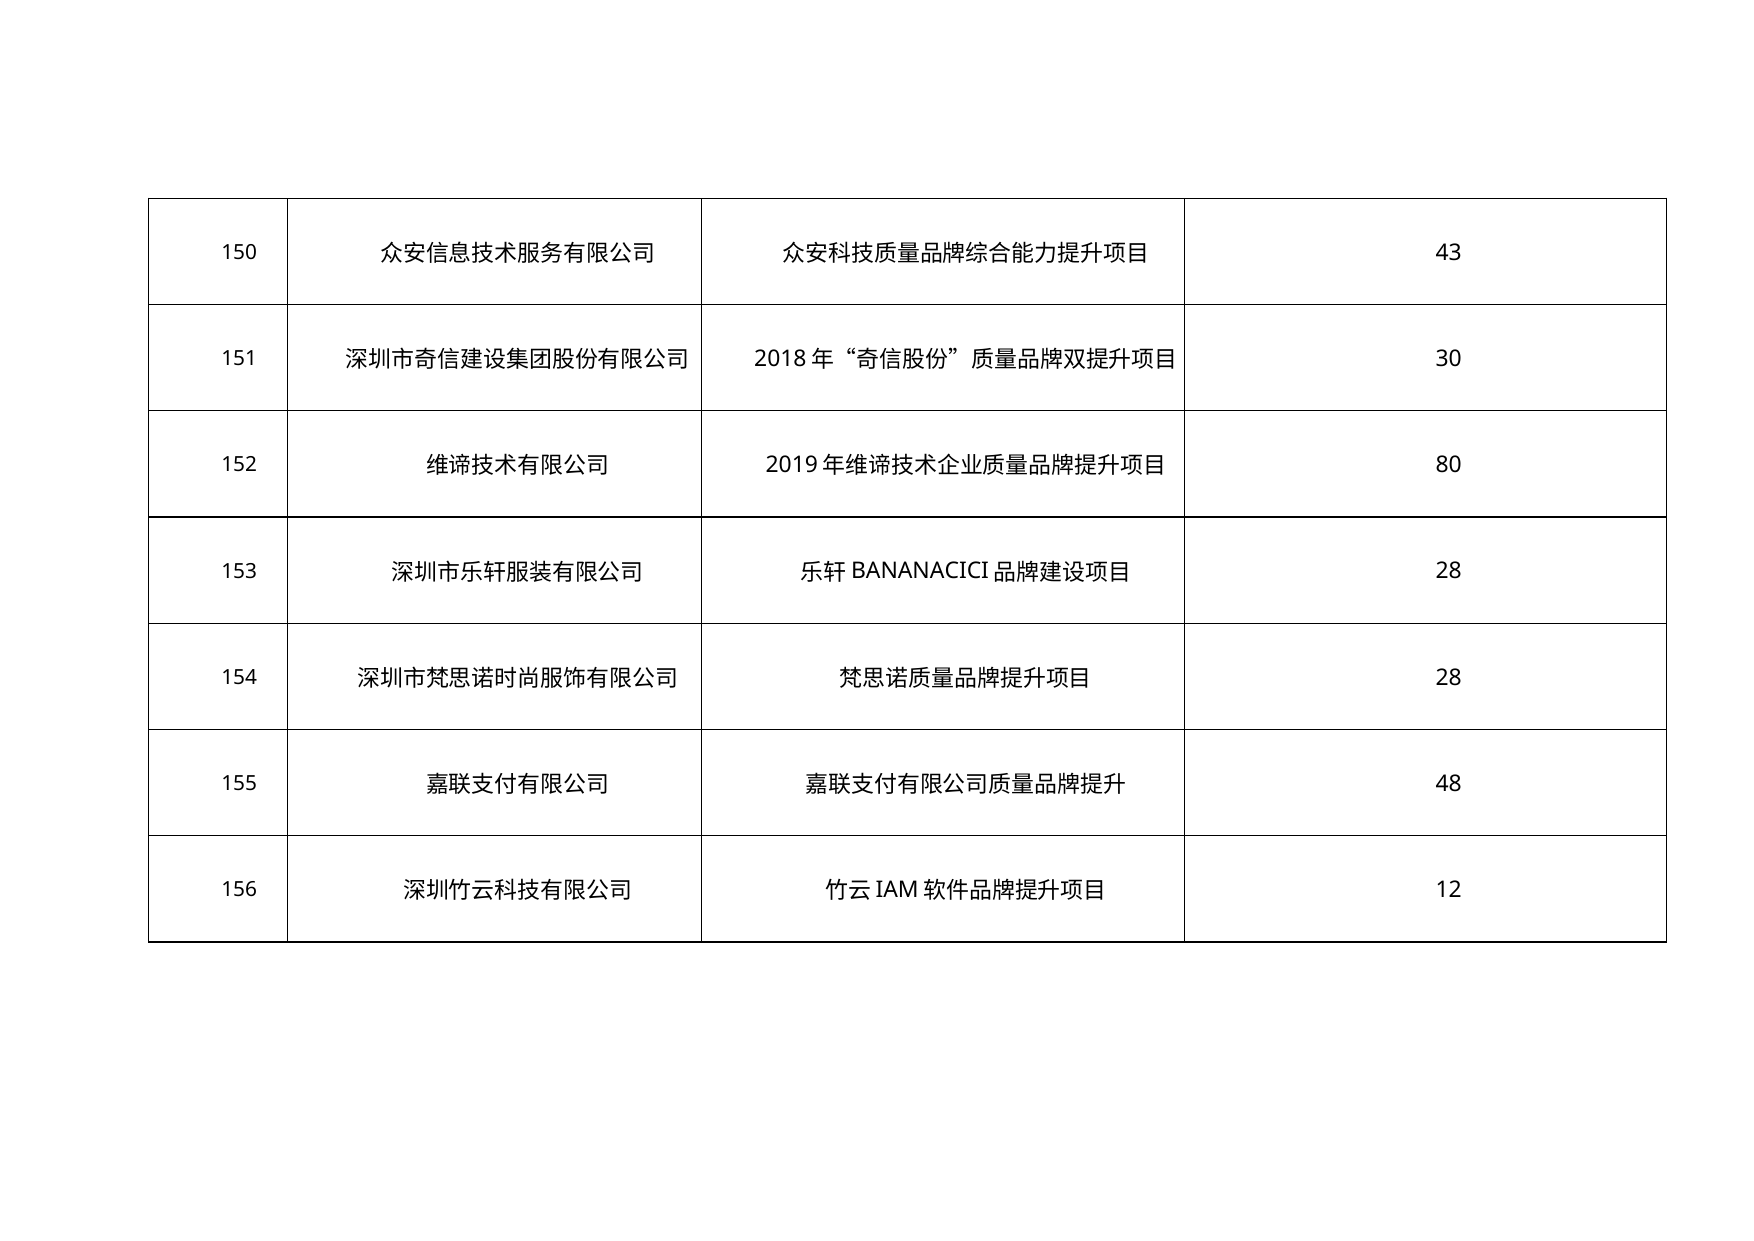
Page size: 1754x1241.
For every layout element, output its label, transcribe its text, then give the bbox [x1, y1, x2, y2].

table_cell 乐轩BANANACICI品牌建设项目 [702, 518, 1184, 623]
table_cell 156 [149, 836, 287, 941]
table_cell 2019年维谛技术企业质量品牌提升项目 [702, 411, 1184, 516]
table_cell 153 [149, 518, 287, 623]
table_cell 众安信息技术服务有限公司 [288, 199, 701, 304]
table_cell 28 [1185, 624, 1666, 729]
table_cell 80 [1185, 411, 1666, 516]
table_cell 嘉联支付有限公司 [288, 730, 701, 835]
table_cell 维谛技术有限公司 [288, 411, 701, 516]
table_cell 150 [149, 199, 287, 304]
table_cell 43 [1185, 199, 1666, 304]
table_cell 155 [149, 730, 287, 835]
table_cell 152 [149, 411, 287, 516]
table_cell 151 [149, 305, 287, 410]
table_cell 48 [1185, 730, 1666, 835]
table_cell 竹云IAM软件品牌提升项目 [702, 836, 1184, 941]
table_cell 众安科技质量品牌综合能力提升项目 [702, 199, 1184, 304]
table_cell 154 [149, 624, 287, 729]
table_cell 深圳市奇信建设集团股份有限公司 [288, 305, 701, 410]
table_cell 深圳竹云科技有限公司 [288, 836, 701, 941]
table_cell 2018年“奇信股份”质量品牌双提升项目 [702, 305, 1184, 410]
table_cell 嘉联支付有限公司质量品牌提升 [702, 730, 1184, 835]
table_cell 深圳市乐轩服装有限公司 [288, 518, 701, 623]
table_cell 深圳市梵思诺时尚服饰有限公司 [288, 624, 701, 729]
table_cell 梵思诺质量品牌提升项目 [702, 624, 1184, 729]
table_cell 28 [1185, 518, 1666, 623]
table_cell 12 [1185, 836, 1666, 941]
table_cell 30 [1185, 305, 1666, 410]
